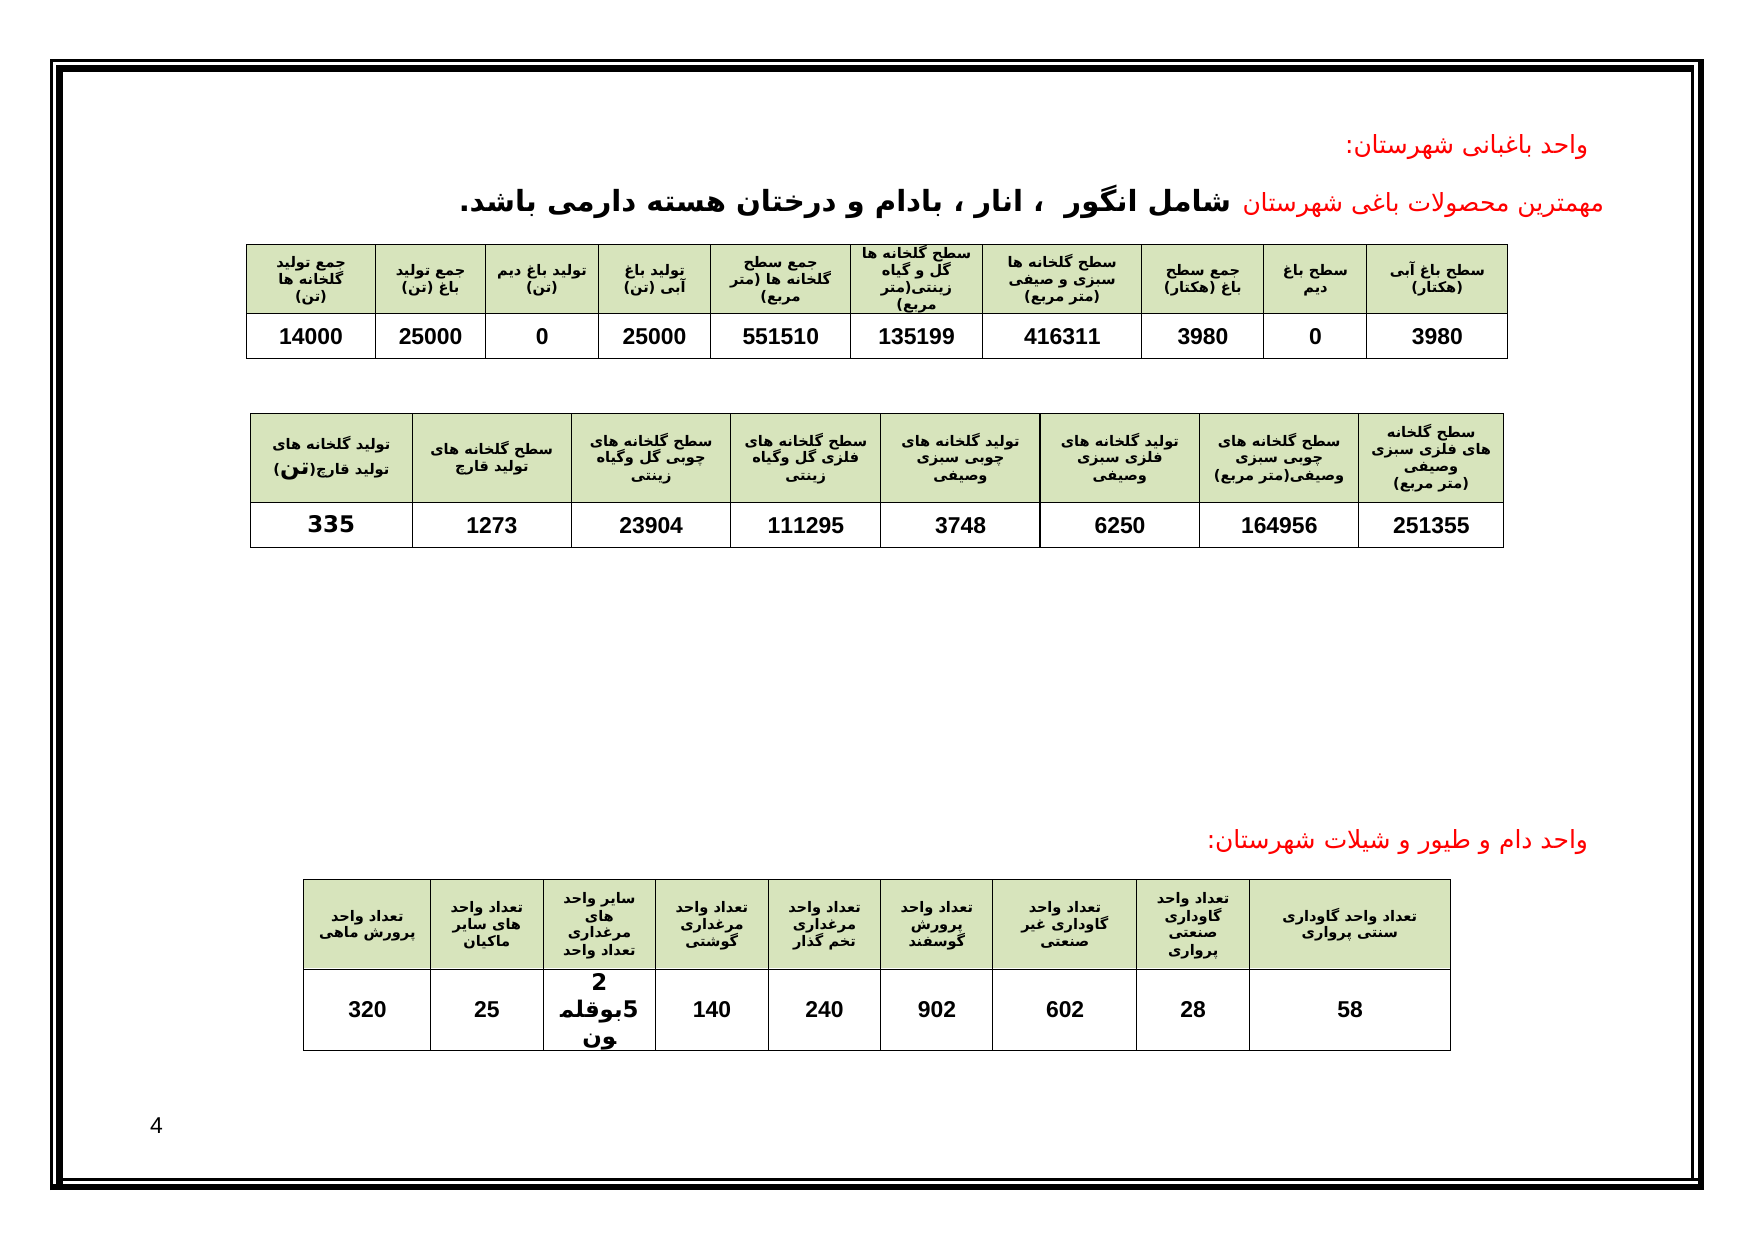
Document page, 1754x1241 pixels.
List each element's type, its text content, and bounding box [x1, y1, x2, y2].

text واحد باغبانی شهرستان: [150, 130, 1604, 159]
table_header تعداد واحد گاوداری غیر صنعتی [993, 880, 1136, 968]
table_header تعداد واحد های سایر ماکیان [431, 880, 543, 968]
table_header تولید باغ دیم (تن) [486, 245, 598, 313]
table_header تولید باغ آبی (تن) [599, 245, 710, 313]
table_cell 3980 [1367, 314, 1507, 358]
table_cell 28 [1137, 970, 1249, 1049]
table_cell 0 [1264, 314, 1366, 358]
table_header تولید گلخانه های فلزی سبزی وصیفی [1041, 414, 1199, 502]
table_cell 25 [431, 970, 543, 1049]
table_header تعداد واحد پرورش گوسفند [881, 880, 992, 968]
table_cell 551510 [711, 314, 850, 358]
table_cell 25بوقلمون [544, 970, 655, 1049]
table_header جمع تولید باغ (تن) [376, 245, 485, 313]
table_cell 135199 [851, 314, 982, 358]
table_cell 140 [656, 970, 768, 1049]
table_cell 164956 [1200, 503, 1358, 547]
table_header سطح گلخانه های فلزی گل وگیاه زینتی [731, 414, 880, 502]
table_cell 3980 [1142, 314, 1263, 358]
table_header تعداد واحد گاوداری صنعتی پرواری [1137, 880, 1249, 968]
table_header سایر واحد های مرغداری تعداد واحد [544, 880, 655, 968]
table_header سطح باغ دیم [1264, 245, 1366, 313]
table_header تولید گلخانه های چوبی سبزی وصیفی [881, 414, 1039, 502]
table_cell 3748 [881, 503, 1039, 547]
table_cell 25000 [376, 314, 485, 358]
table_header تعداد واحد مرغداری تخم گذار [769, 880, 880, 968]
table_cell 602 [993, 970, 1136, 1049]
table_cell 0 [486, 314, 598, 358]
table_cell 6250 [1041, 503, 1199, 547]
table_header جمع سطح باغ (هکتار) [1142, 245, 1263, 313]
table_header سطح گلخانه های فلزی سبزی وصیفی (متر مربع) [1359, 414, 1503, 502]
table_cell 240 [769, 970, 880, 1049]
table_header تولید گلخانه های تولید قارچ(تن) [251, 414, 412, 502]
table_header سطح گلخانه ها گل و گیاه زینتی(متر مربع) [851, 245, 982, 313]
table_cell 14000 [247, 314, 375, 358]
table_cell 416311 [983, 314, 1141, 358]
table_cell 111295 [731, 503, 880, 547]
table_header سطح گلخانه ها سبزی و صیفی (متر مربع) [983, 245, 1141, 313]
table_cell 58 [1250, 970, 1450, 1049]
table_header تعداد واحد پرورش ماهی [304, 880, 430, 968]
table_header سطح گلخانه های تولید قارچ [413, 414, 571, 502]
table_header سطح گلخانه های چوبی گل وگیاه زینتی [572, 414, 730, 502]
table_cell 25000 [599, 314, 710, 358]
table_header جمع سطح گلخانه ها (متر مربع) [711, 245, 850, 313]
table_cell 320 [304, 970, 430, 1049]
table_header تعداد واحد مرغداری گوشتی [656, 880, 768, 968]
table_header سطح باغ آبی (هکتار) [1367, 245, 1507, 313]
table_cell 335 [251, 503, 412, 547]
table_cell 1273 [413, 503, 571, 547]
table_cell 23904 [572, 503, 730, 547]
text مهمترین محصولات باغی شهرستان شامل انگور ، انار ، بادام و درختان هسته دارمی باشد. [150, 184, 1604, 218]
text واحد دام و طیور و شیلات شهرستان: [150, 825, 1604, 854]
table_header تعداد واحد گاوداری سنتی پرواری [1250, 880, 1450, 968]
table_header جمع تولید گلخانه ها (تن) [247, 245, 375, 313]
table_header سطح گلخانه های چوبی سبزی وصیفی(متر مربع) [1200, 414, 1358, 502]
table_cell 251355 [1359, 503, 1503, 547]
table_cell 902 [881, 970, 992, 1049]
